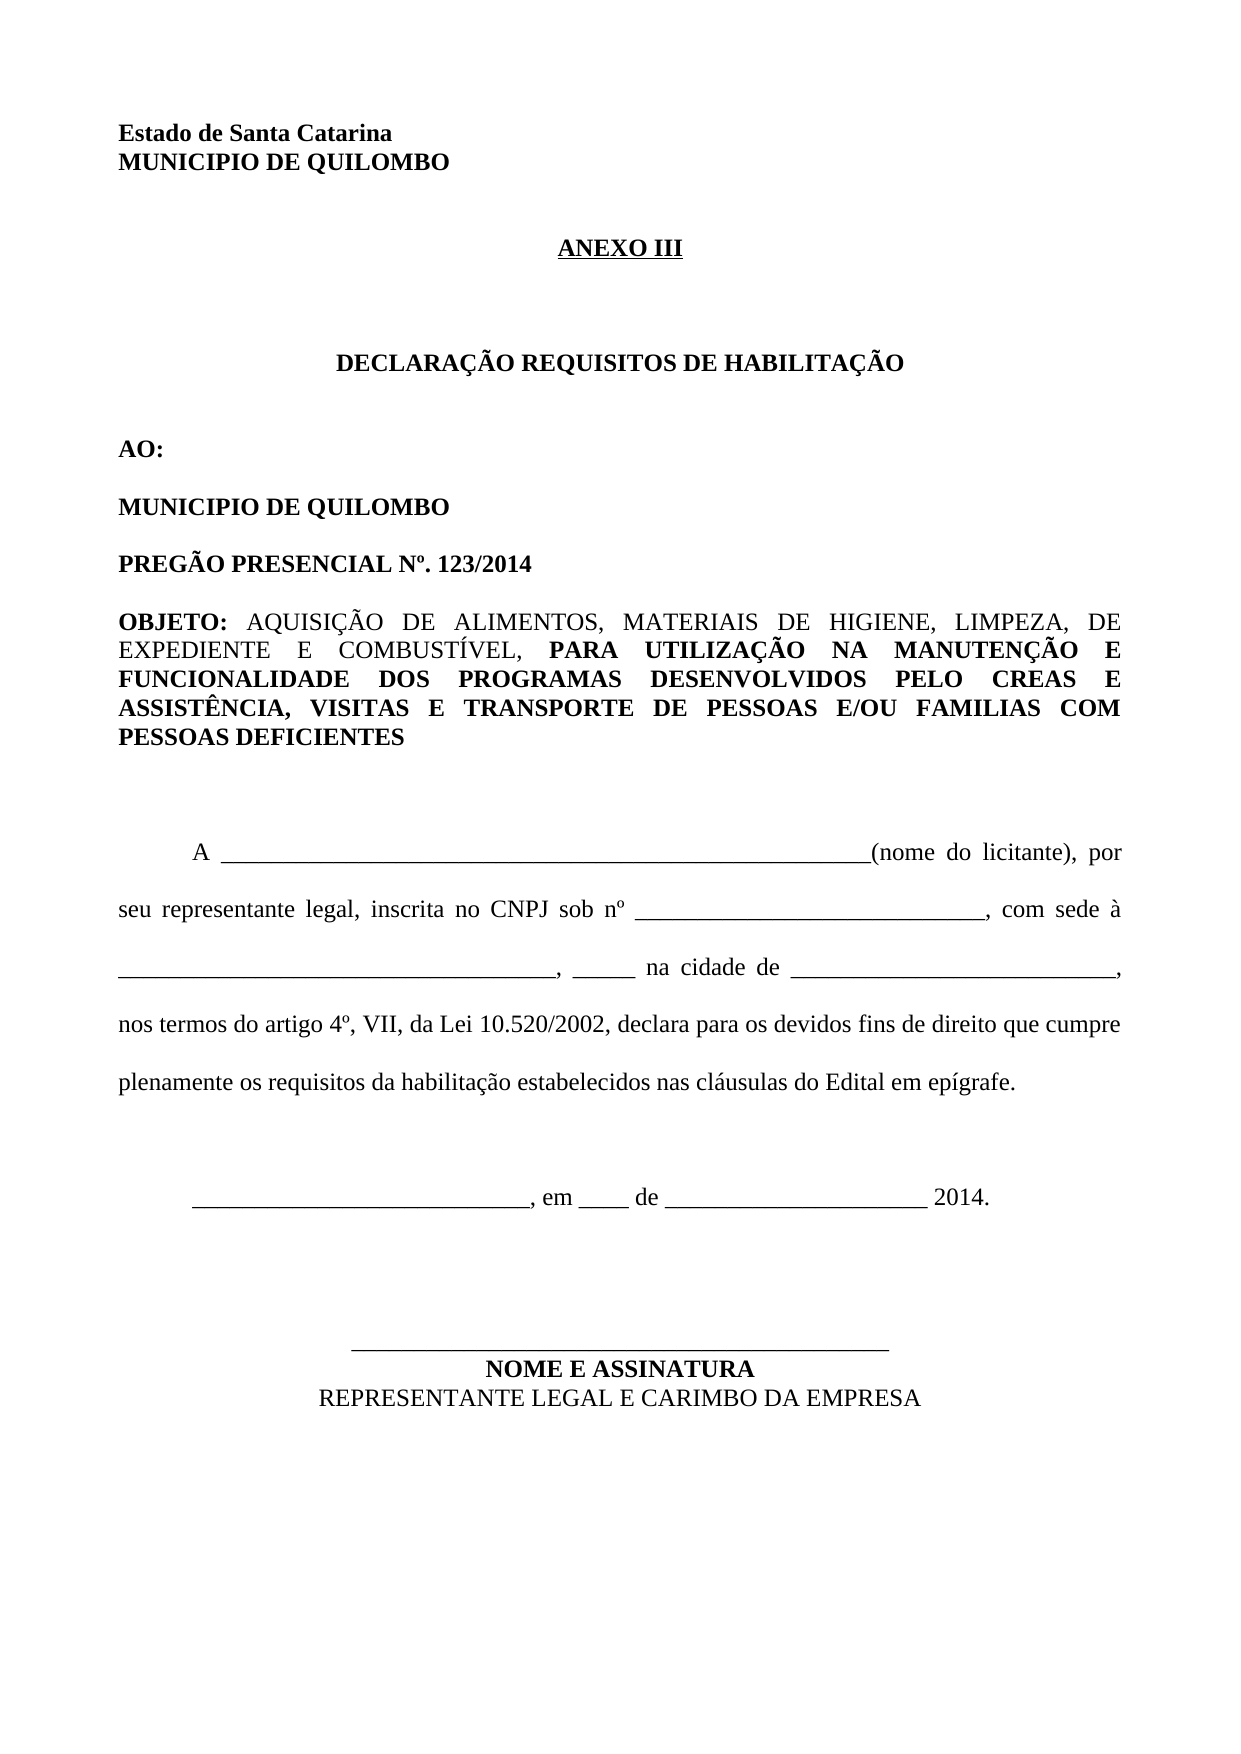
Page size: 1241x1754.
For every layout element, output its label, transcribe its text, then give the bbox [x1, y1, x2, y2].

text MUNICIPIO DE QUILOMBO [118, 492, 1122, 521]
text AO: [118, 434, 1122, 463]
text ___________________________________________ [118, 1326, 1122, 1354]
text A ____________________________________________________(nome do licitante), por seu representante legal, inscrita no CNPJ sob nº ____________________________, com sede à ___________________________________, _____ na cidade de __________________________, nos termos do artigo 4º, VII, da Lei 10.520/2002, declara para os devidos fins de direito que cumpre plenamente os requisitos da habilitação estabelecidos nas cláusulas do Edital em epígrafe. [118, 837, 1122, 1096]
subtitle OBJETO: AQUISIÇÃO DE ALIMENTOS, MATERIAIS DE HIGIENE, LIMPEZA, DE EXPEDIENTE E COMBUSTÍVEL, PARA UTILIZAÇÃO NA MANUTENÇÃO E FUNCIONALIDADE DOS PROGRAMAS DESENVOLVIDOS PELO CREAS E ASSISTÊNCIA, VISITAS E TRANSPORTE DE PESSOAS E/OU FAMILIAS COM PESSOAS DEFICIENTES [118, 607, 1122, 751]
text ___________________________, em ____ de _____________________ 2014. [118, 1182, 1122, 1211]
text MUNICIPIO DE QUILOMBO [118, 147, 1122, 176]
text PREGÃO PRESENCIAL Nº. 123/2014 [118, 549, 1122, 578]
text ANEXO III [118, 233, 1122, 262]
text NOME E ASSINATURA [118, 1354, 1122, 1383]
text Estado de Santa Catarina [118, 118, 1122, 147]
text REPRESENTANTE LEGAL E CARIMBO DA EMPRESA [118, 1383, 1122, 1412]
text DECLARAÇÃO requisitos de Habilitação [118, 348, 1122, 377]
